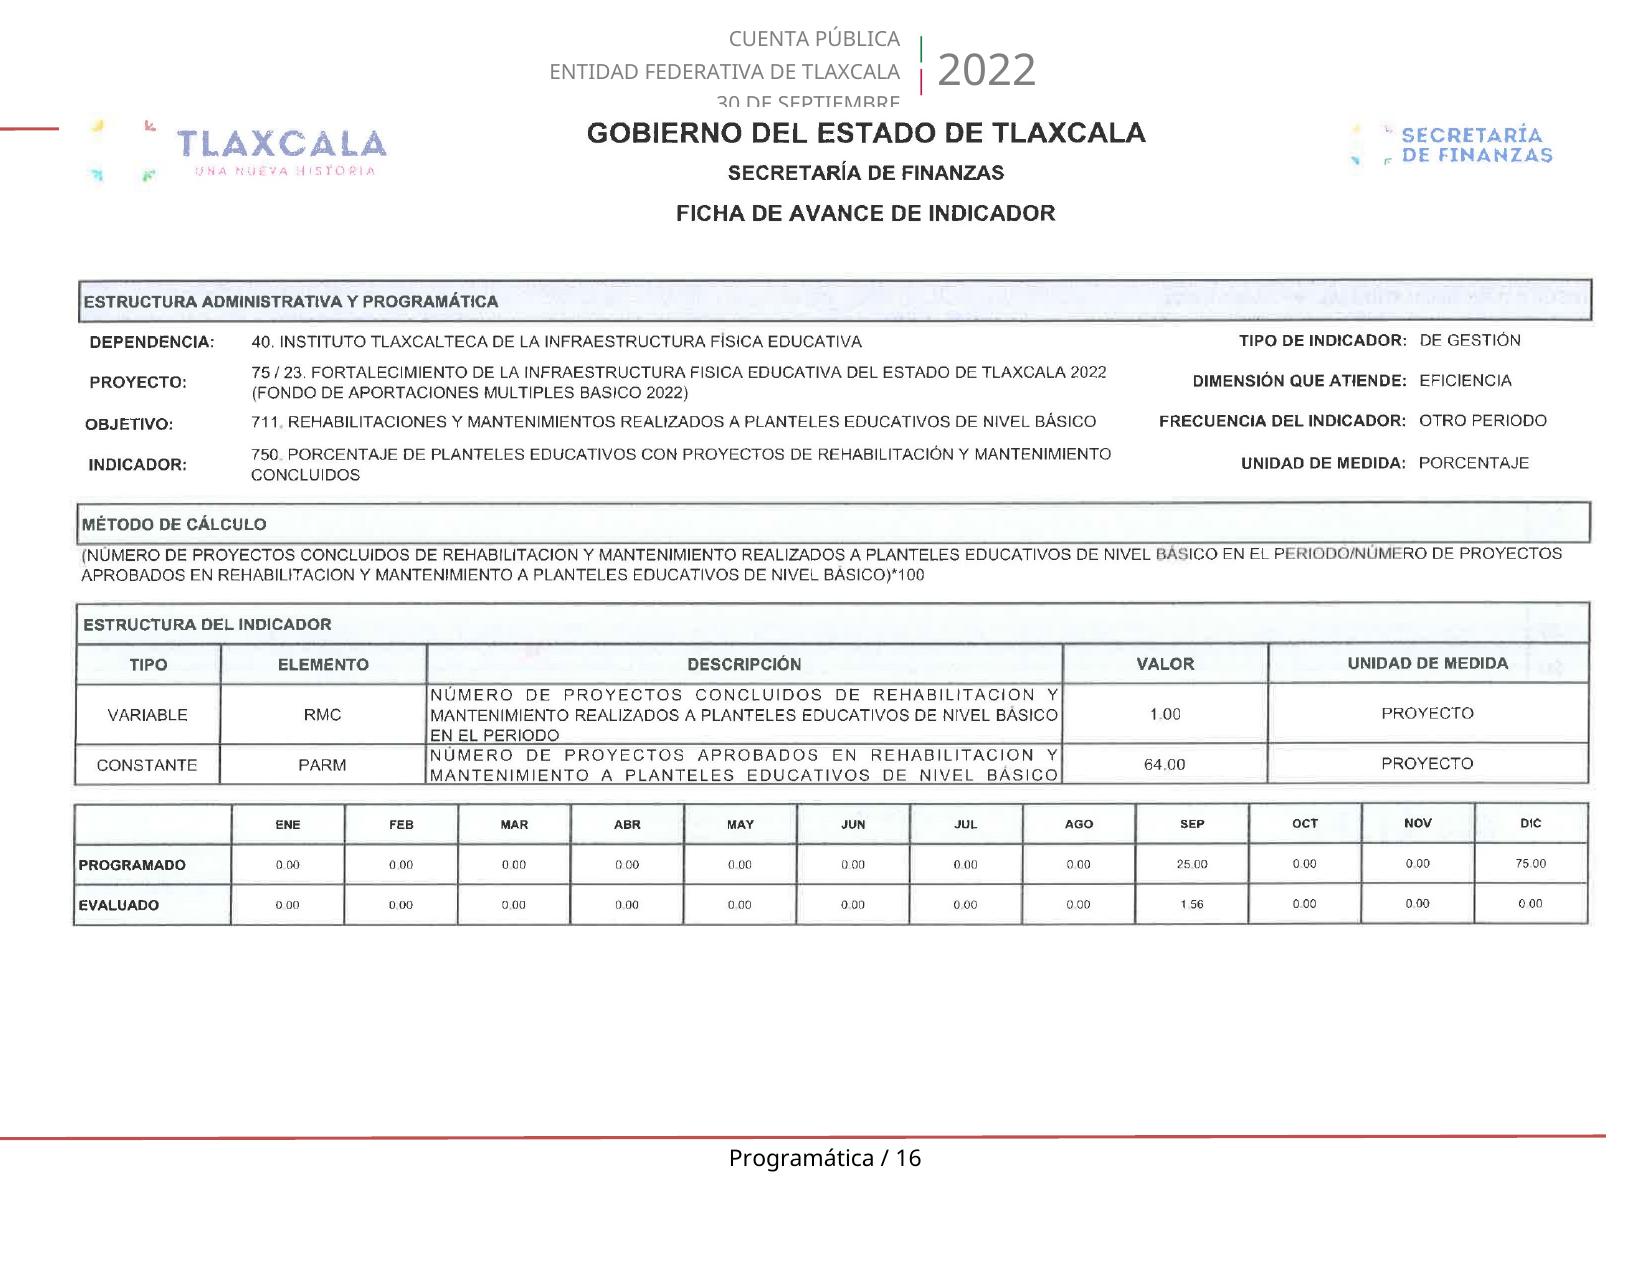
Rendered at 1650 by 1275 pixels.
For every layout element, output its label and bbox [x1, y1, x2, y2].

picture [915, 27, 932, 99]
picture [59, 101, 1607, 978]
